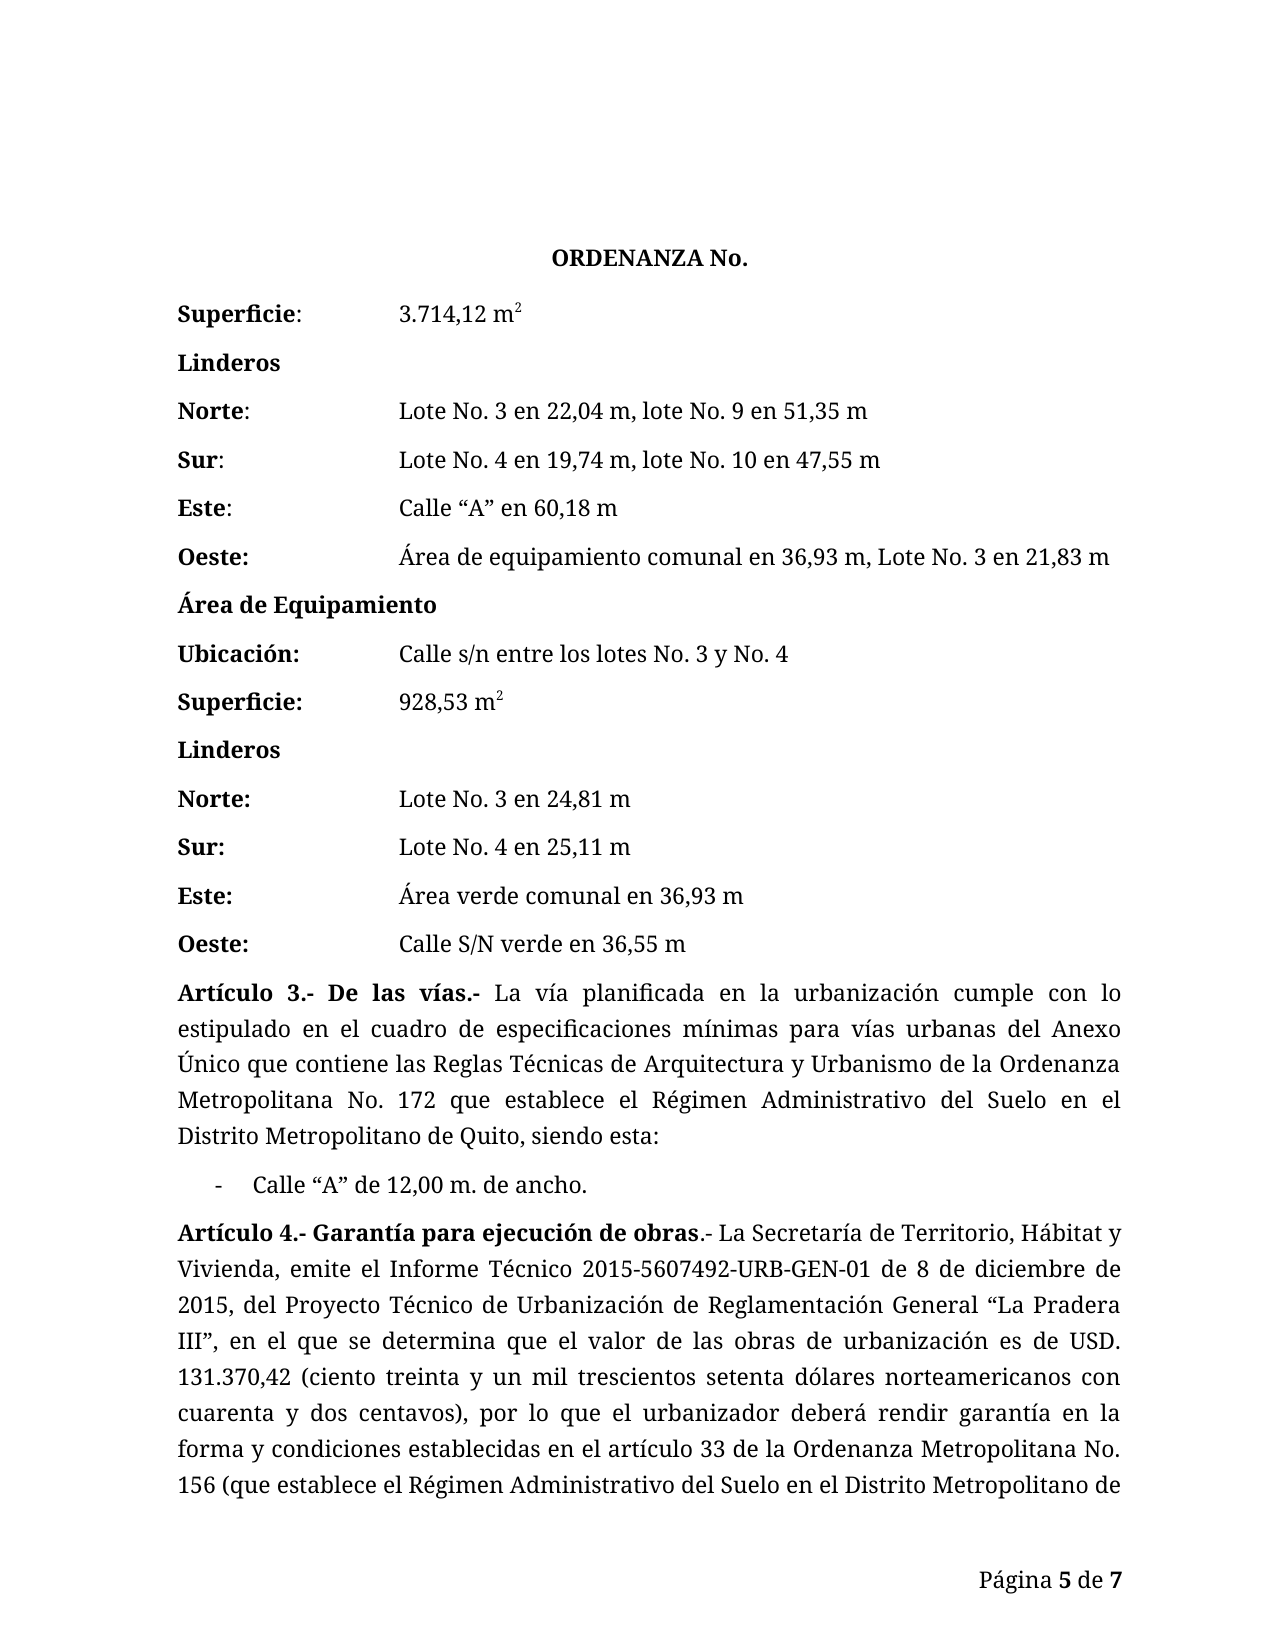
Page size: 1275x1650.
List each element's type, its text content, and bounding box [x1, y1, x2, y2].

text Superficie: 928,53 m2 [177, 686, 1122, 717]
text Ubicación: Calle s/n entre los lotes No. 3 y No. 4 [177, 637, 1122, 669]
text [177, 1217, 1122, 1500]
text Este: Calle “A” en 60,18 m [177, 492, 1122, 523]
text Linderos [177, 734, 1122, 766]
text Este: Área verde comunal en 36,93 m [177, 880, 1122, 911]
text Linderos [177, 347, 1122, 378]
text Sur: Lote No. 4 en 19,74 m, lote No. 10 en 47,55 m [177, 444, 1122, 475]
text Norte: Lote No. 3 en 24,81 m [177, 783, 1122, 814]
text Sur: Lote No. 4 en 25,11 m [177, 831, 1122, 862]
text Superficie: 3.714,12 m2 [177, 298, 1122, 330]
text Área de Equipamiento [177, 589, 1122, 620]
text Artículo 3.- De las vías.- La vía planificada en la urbanización cumple con lo estipulado en el cuadro de especificaciones mínimas para vías urbanas del Anexo Único que contiene las Reglas Técnicas de Arquitectura y Urbanismo de la Ordenanza Metropolitana No. 172 que establece el Régimen Administrativo del Suelo en el Distrito Metropolitano de Quito, siendo esta: [177, 977, 1122, 1152]
text Oeste: Calle S/N verde en 36,55 m [177, 928, 1122, 959]
text Oeste: Área de equipamiento comunal en 36,93 m, Lote No. 3 en 21,83 m [177, 541, 1122, 572]
list Calle “A” de 12,00 m. de ancho. [215, 1169, 1122, 1200]
text Norte: Lote No. 3 en 22,04 m, lote No. 9 en 51,35 m [177, 395, 1122, 427]
